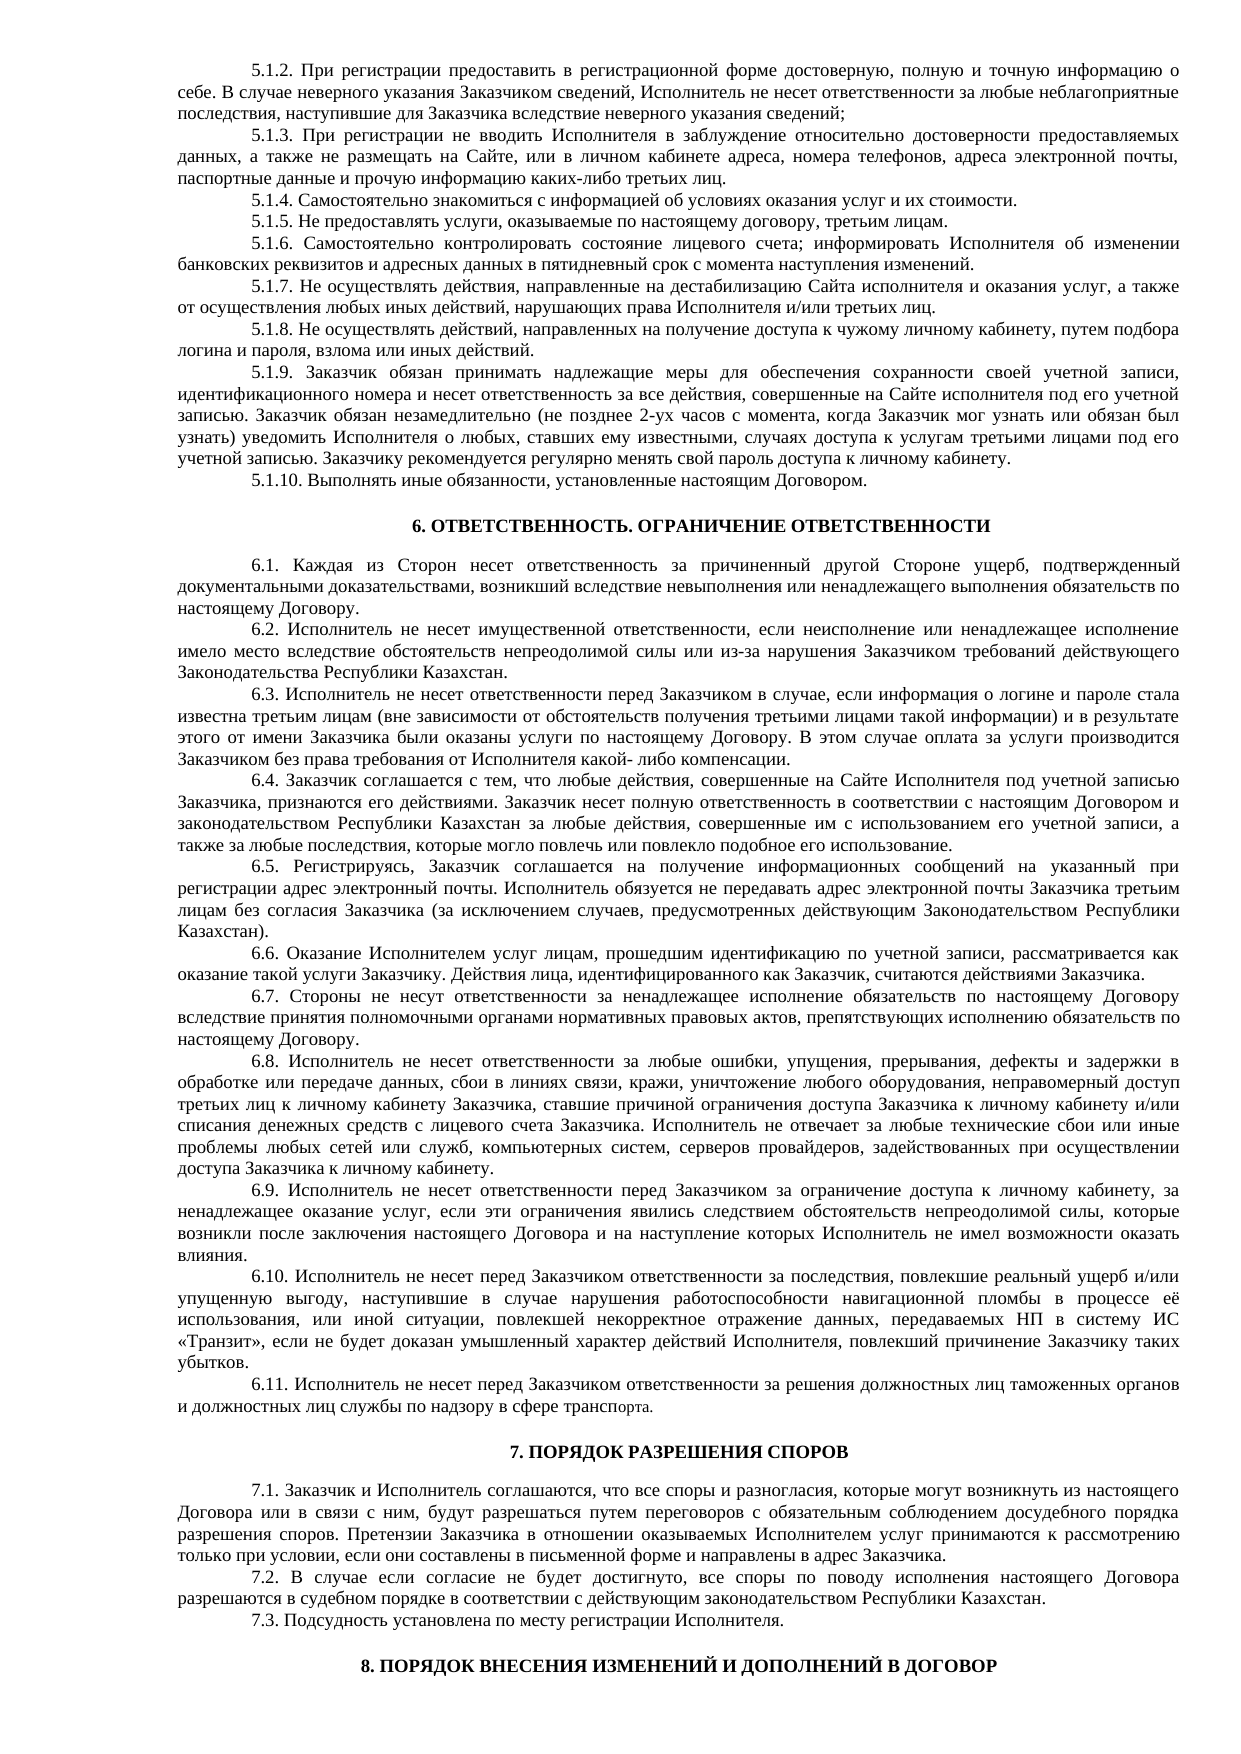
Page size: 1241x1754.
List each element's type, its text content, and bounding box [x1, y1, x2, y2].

text 6.5. Регистрируясь, Заказчик соглашается на получение информационных сообщений на указанный при регистрации адрес электронный почты. Исполнитель обязуется не передавать адрес электронной почты Заказчика третьим лицам без согласия Заказчика (за исключением случаев, предусмотренных действующим Законодательством Республики Казахстан). [177, 855, 1181, 942]
text 6.4. Заказчик соглашается с тем, что любые действия, совершенные на Сайте Исполнителя под учетной записью Заказчика, признаются его действиями. Заказчик несет полную ответственность в соответствии с настоящим Договором и законодательством Республики Казахстан за любые действия, совершенные им с использованием его учетной записи, а также за любые последствия, которые могло повлечь или повлекло подобное его использование. [177, 769, 1181, 855]
text 5.1.7. Не осуществлять действия, направленные на дестабилизацию Сайта исполнителя и оказания услуг, а также от осуществления любых иных действий, нарушающих права Исполнителя и/или третьих лиц. [177, 275, 1181, 318]
text 5.1.2. При регистрации предоставить в регистрационной форме достоверную, полную и точную информацию о себе. В случае неверного указания Заказчиком сведений, Исполнитель не несет ответственности за любые неблагоприятные последствия, наступившие для Заказчика вследствие неверного указания сведений; [177, 59, 1181, 124]
text 5.1.9. Заказчик обязан принимать надлежащие меры для обеспечения сохранности своей учетной записи, идентификационного номера и несет ответственность за все действия, совершенные на Сайте исполнителя под его учетной записью. Заказчик обязан незамедлительно (не позднее 2-ух часов с момента, когда Заказчик мог узнать или обязан был узнать) уведомить Исполнителя о любых, ставших ему известными, случаях доступа к услугам третьими лицами под его учетной записью. Заказчику рекомендуется регулярно менять свой пароль доступа к личному кабинету. [177, 361, 1181, 469]
text 5.1.8. Не осуществлять действий, направленных на получение доступа к чужому личному кабинету, путем подбора логина и пароля, взлома или иных действий. [177, 318, 1181, 361]
text 8. ПОРЯДОК ВНЕСЕНИЯ ИЗМЕНЕНИЙ И ДОПОЛНЕНИЙ В ДОГОВОР [177, 1655, 1181, 1677]
text 5.1.5. Не предоставлять услуги, оказываемые по настоящему договору, третьим лицам. [177, 210, 1181, 232]
text 5.1.6. Самостоятельно контролировать состояние лицевого счета; информировать Исполнителя об изменении банковских реквизитов и адресных данных в пятидневный срок с момента наступления изменений. [177, 232, 1181, 275]
text 6.2. Исполнитель не несет имущественной ответственности, если неисполнение или ненадлежащее исполнение имело место вследствие обстоятельств непреодолимой силы или из-за нарушения Заказчиком требований действующего Законодательства Республики Казахстан. [177, 618, 1181, 683]
text 6. ОТВЕТСТВЕННОСТЬ. ОГРАНИЧЕНИЕ ОТВЕТСТВЕННОСТИ [177, 515, 1181, 537]
text 7.1. Заказчик и Исполнитель соглашаются, что все споры и разногласия, которые могут возникнуть из настоящего Договора или в связи с ним, будут разрешаться путем переговоров с обязательным соблюдением досудебного порядка разрешения споров. Претензии Заказчика в отношении оказываемых Исполнителем услуг принимаются к рассмотрению только при условии, если они составлены в письменной форме и направлены в адрес Заказчика. [177, 1479, 1181, 1566]
text 7.3. Подсудность установлена по месту регистрации Исполнителя. [177, 1609, 1181, 1630]
text 6.9. Исполнитель не несет ответственности перед Заказчиком за ограничение доступа к личному кабинету, за ненадлежащее оказание услуг, если эти ограничения явились следствием обстоятельств непреодолимой силы, которые возникли после заключения настоящего Договора и на наступление которых Исполнитель не имел возможности оказать влияния. [177, 1179, 1181, 1265]
text 5.1.3. При регистрации не вводить Исполнителя в заблуждение относительно достоверности предоставляемых данных, а также не размещать на Сайте, или в личном кабинете адреса, номера телефонов, адреса электронной почты, паспортные данные и прочую информацию каких-либо третьих лиц. [177, 124, 1181, 188]
text 6.11. Исполнитель не несет перед Заказчиком ответственности за решения должностных лиц таможенных органов и должностных лиц службы по надзору в сфере транспорта. [177, 1373, 1181, 1416]
text 6.7. Стороны не несут ответственности за ненадлежащее исполнение обязательств по настоящему Договору вследствие принятия полномочными органами нормативных правовых актов, препятствующих исполнению обязательств по настоящему Договору. [177, 985, 1181, 1049]
text 7. ПОРЯДОК РАЗРЕШЕНИЯ СПОРОВ [177, 1441, 1181, 1463]
text 5.1.10. Выполнять иные обязанности, установленные настоящим Договором. [177, 469, 1181, 490]
text 6.8. Исполнитель не несет ответственности за любые ошибки, упущения, прерывания, дефекты и задержки в обработке или передаче данных, сбои в линиях связи, кражи, уничтожение любого оборудования, неправомерный доступ третьих лиц к личному кабинету Заказчика, ставшие причиной ограничения доступа Заказчика к личному кабинету и/или списания денежных средств с лицевого счета Заказчика. Исполнитель не отвечает за любые технические сбои или иные проблемы любых сетей или служб, компьютерных систем, серверов провайдеров, задействованных при осуществлении доступа Заказчика к личному кабинету. [177, 1049, 1181, 1179]
text 6.6. Оказание Исполнителем услуг лицам, прошедшим идентификацию по учетной записи, рассматривается как оказание такой услуги Заказчику. Действия лица, идентифицированного как Заказчик, считаются действиями Заказчика. [177, 942, 1181, 985]
text 6.10. Исполнитель не несет перед Заказчиком ответственности за последствия, повлекшие реальный ущерб и/или упущенную выгоду, наступившие в случае нарушения работоспособности навигационной пломбы в процессе её использования, или иной ситуации, повлекшей некорректное отражение данных, передаваемых НП в систему ИС «Транзит», если не будет доказан умышленный характер действий Исполнителя, повлекший причинение Заказчику таких убытков. [177, 1265, 1181, 1373]
text 6.3. Исполнитель не несет ответственности перед Заказчиком в случае, если информация о логине и пароле стала известна третьим лицам (вне зависимости от обстоятельств получения третьими лицами такой информации) и в результате этого от имени Заказчика были оказаны услуги по настоящему Договору. В этом случае оплата за услуги производится Заказчиком без права требования от Исполнителя какой- либо компенсации. [177, 683, 1181, 769]
text 7.2. В случае если согласие не будет достигнуто, все споры по поводу исполнения настоящего Договора разрешаются в судебном порядке в соответствии с действующим законодательством Республики Казахстан. [177, 1566, 1181, 1609]
text 5.1.4. Самостоятельно знакомиться с информацией об условиях оказания услуг и их стоимости. [177, 188, 1181, 210]
text 6.1. Каждая из Сторон несет ответственность за причиненный другой Стороне ущерб, подтвержденный документальными доказательствами, возникший вследствие невыполнения или ненадлежащего выполнения обязательств по настоящему Договору. [177, 553, 1181, 618]
